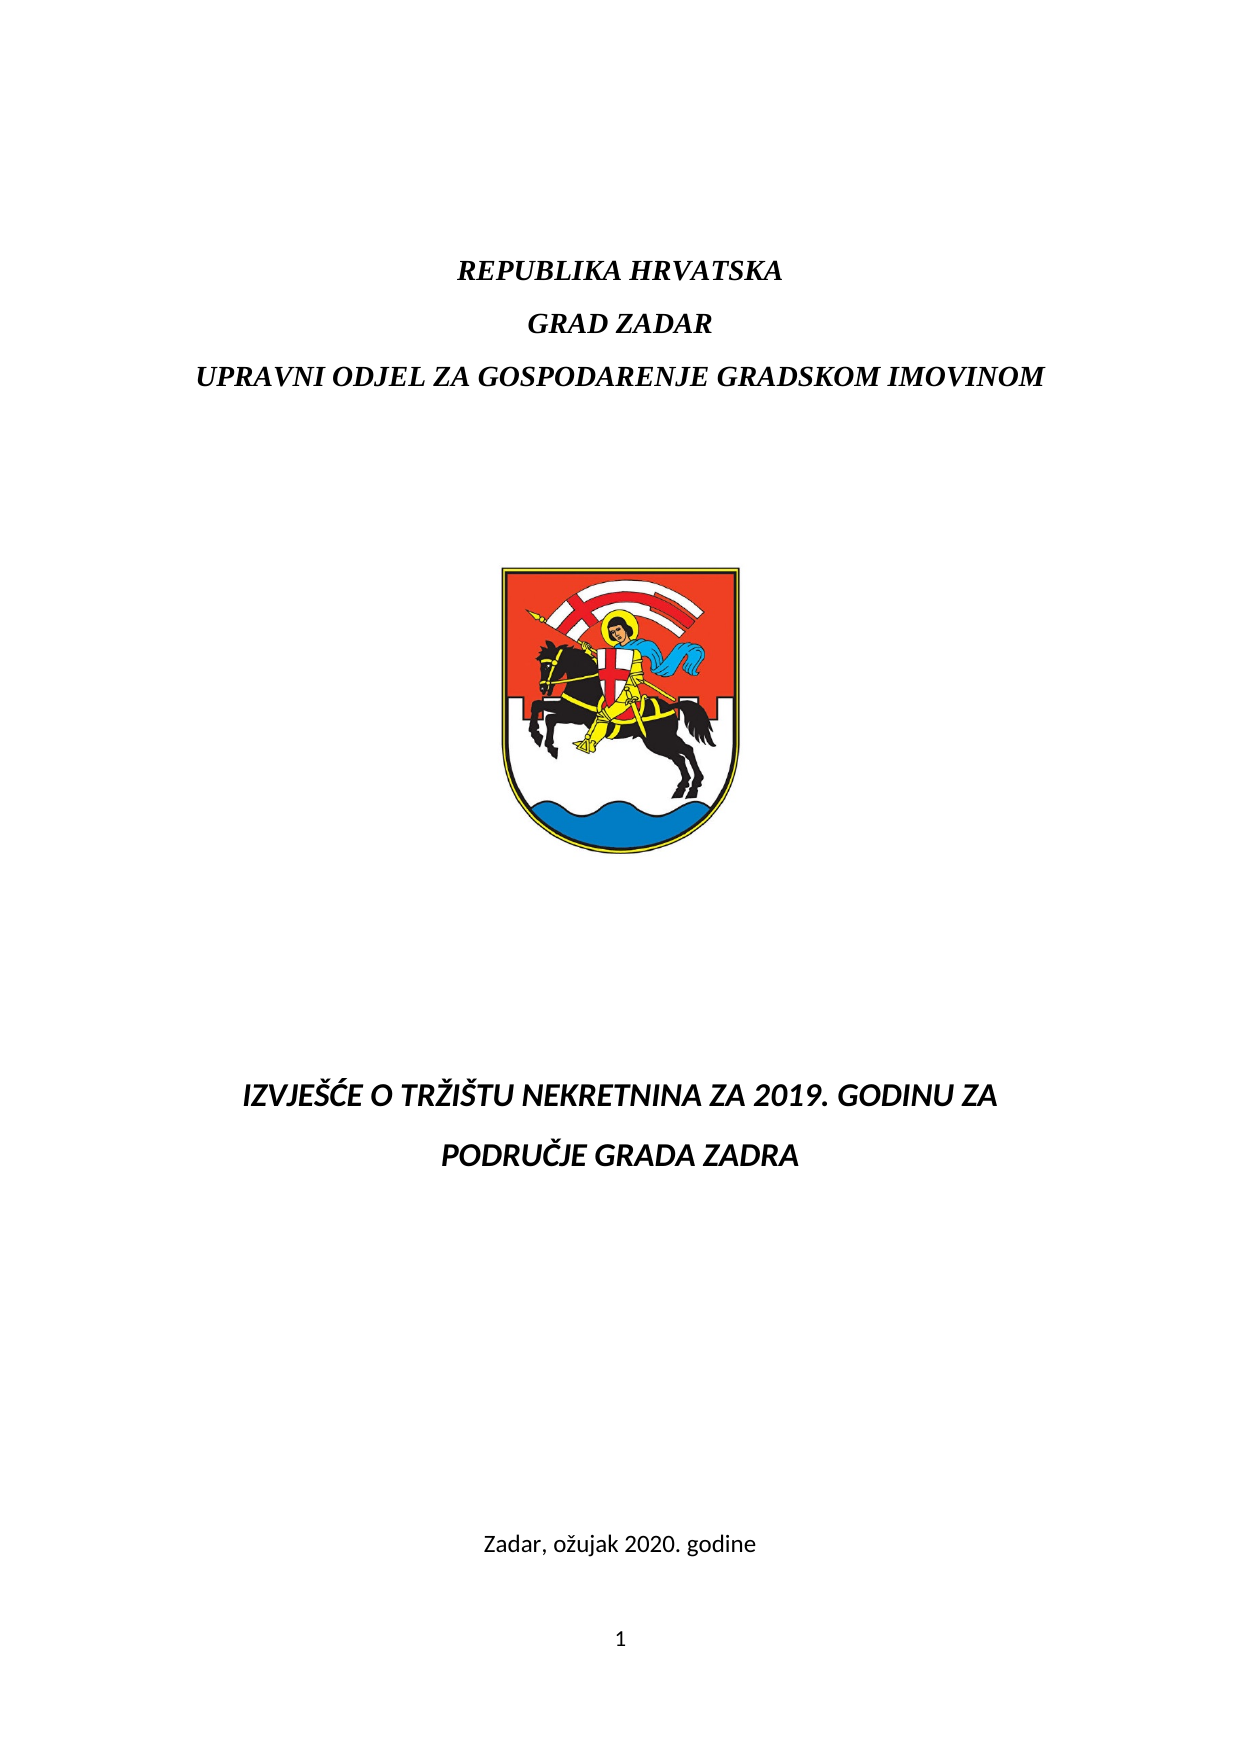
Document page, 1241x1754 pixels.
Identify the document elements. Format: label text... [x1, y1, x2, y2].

text GRAD ZADAR [148, 306, 1093, 339]
text UPRAVNI ODJEL ZA GOSPODARENJE GRADSKOM IMOVINOM [148, 359, 1093, 392]
text IZVJEŠĆE O TRŽIŠTU NEKRETNINA ZA 2019. GODINU ZA [148, 1074, 1093, 1114]
text PODRUČJE GRADA ZADRA [148, 1134, 1093, 1175]
picture [410, 552, 831, 868]
text REPUBLIKA HRVATSKA [148, 253, 1093, 287]
text Zadar, ožujak 2020. godine [148, 1528, 1093, 1559]
